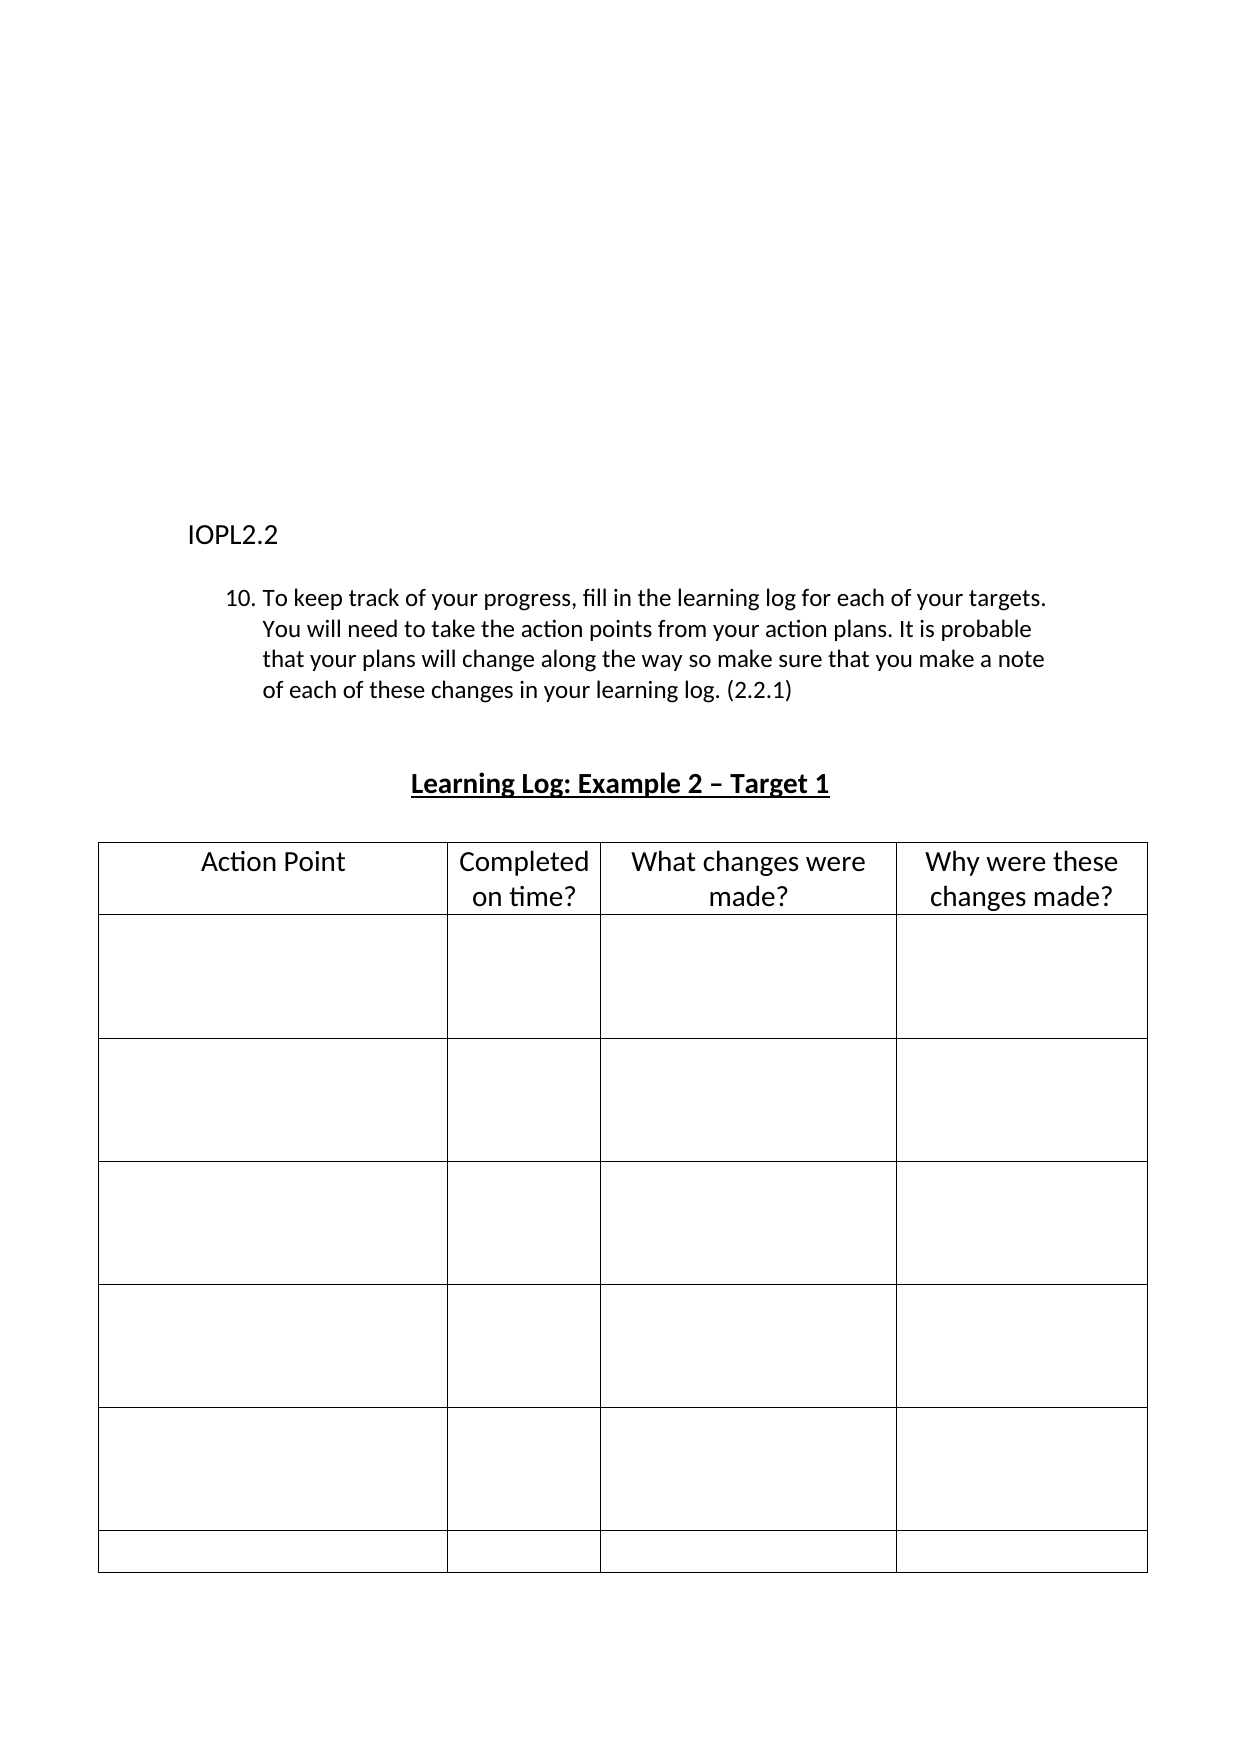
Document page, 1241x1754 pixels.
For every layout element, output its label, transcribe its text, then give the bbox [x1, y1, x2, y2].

table_cell [99, 915, 447, 1037]
list To keep track of your progress, fill in the learning log for each of your targets. You will need to take the action points from your action plans. It is probable that your plans will change along the way so make sure that you make a note of each of these changes in your learning log. (2.2.1) [225, 582, 1053, 704]
table_cell [448, 1285, 600, 1407]
table_cell [601, 1039, 896, 1161]
table_cell [897, 1408, 1147, 1530]
table_cell [448, 1531, 600, 1572]
table_cell [897, 915, 1147, 1037]
table_cell [897, 1162, 1147, 1284]
table_cell [897, 1039, 1147, 1161]
table_cell [99, 1408, 447, 1530]
table_header What changes were made? [601, 843, 896, 914]
table_cell [448, 1408, 600, 1530]
table_cell [601, 1285, 896, 1407]
table_cell [897, 1285, 1147, 1407]
table_header Action Point [99, 843, 447, 914]
table_cell [99, 1039, 447, 1161]
table_cell [601, 1531, 896, 1572]
table_cell [897, 1531, 1147, 1572]
table_cell [448, 1162, 600, 1284]
table_cell [448, 915, 600, 1037]
text Learning Log: Example 2 – Target 1 [187, 766, 1053, 801]
table_cell [448, 1039, 600, 1161]
table_cell [601, 1162, 896, 1284]
table_cell [99, 1162, 447, 1284]
table_cell [99, 1531, 447, 1572]
table_cell [99, 1285, 447, 1407]
table_cell [601, 915, 896, 1037]
table_cell [601, 1408, 896, 1530]
text IOPL2.2 [187, 516, 1053, 552]
table_header Why were these changes made? [897, 843, 1147, 914]
table_header Completed on time? [448, 843, 600, 914]
